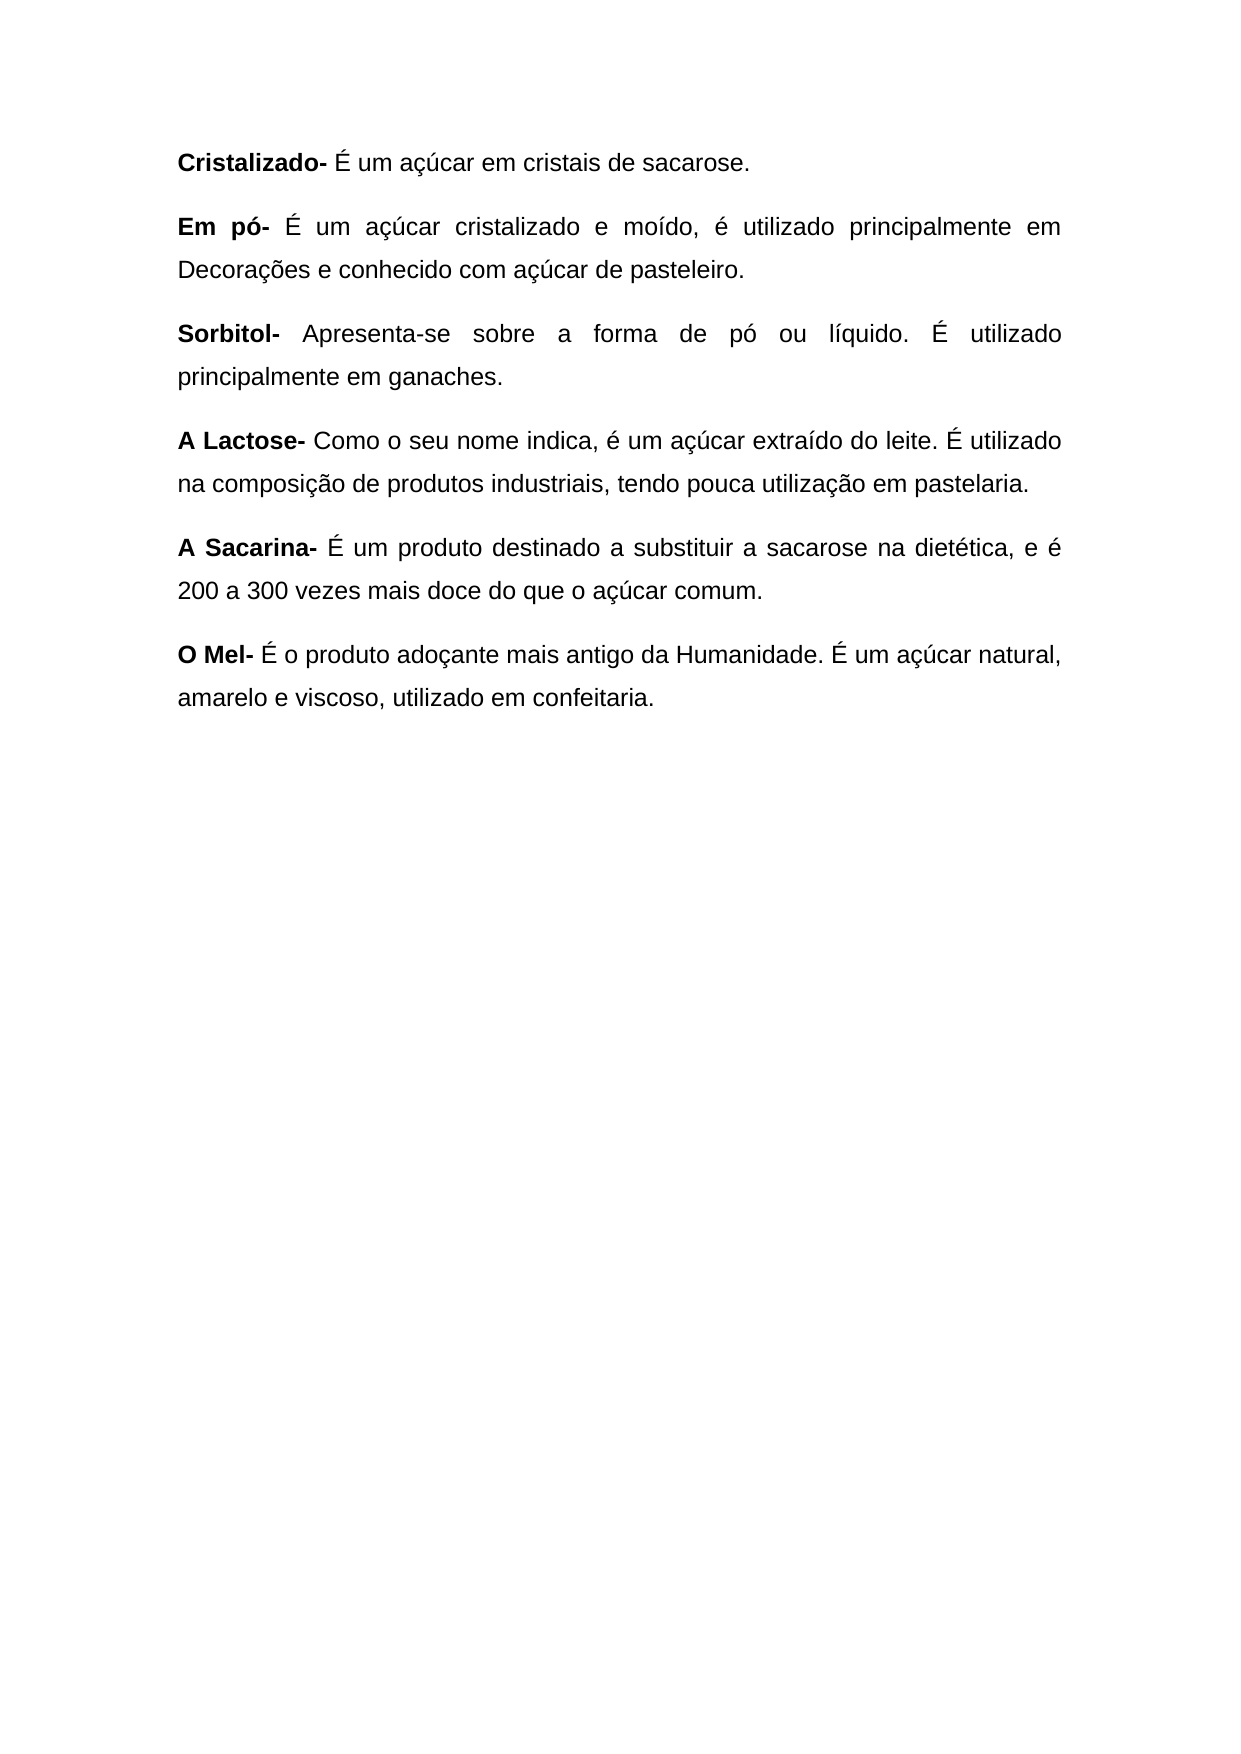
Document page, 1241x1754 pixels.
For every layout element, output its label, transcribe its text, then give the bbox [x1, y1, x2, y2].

text Cristalizado- É um açúcar em cristais de sacarose. [177, 148, 1063, 176]
text A Sacarina- É um produto destinado a substituir a sacarose na dietética, e é 200 a 300 vezes mais doce do que o açúcar comum. [177, 533, 1063, 605]
text A Lactose- Como o seu nome indica, é um açúcar extraído do leite. É utilizado na composição de produtos industriais, tendo pouca utilização em pastelaria. [177, 426, 1063, 498]
text Em pó- É um açúcar cristalizado e moído, é utilizado principalmente em Decorações e conhecido com açúcar de pasteleiro. [177, 212, 1063, 283]
text Sorbitol- Apresenta-se sobre a forma de pó ou líquido. É utilizado principalmente em ganaches. [177, 319, 1063, 391]
text O Mel- É o produto adoçante mais antigo da Humanidade. É um açúcar natural, amarelo e viscoso, utilizado em confeitaria. [177, 640, 1063, 712]
